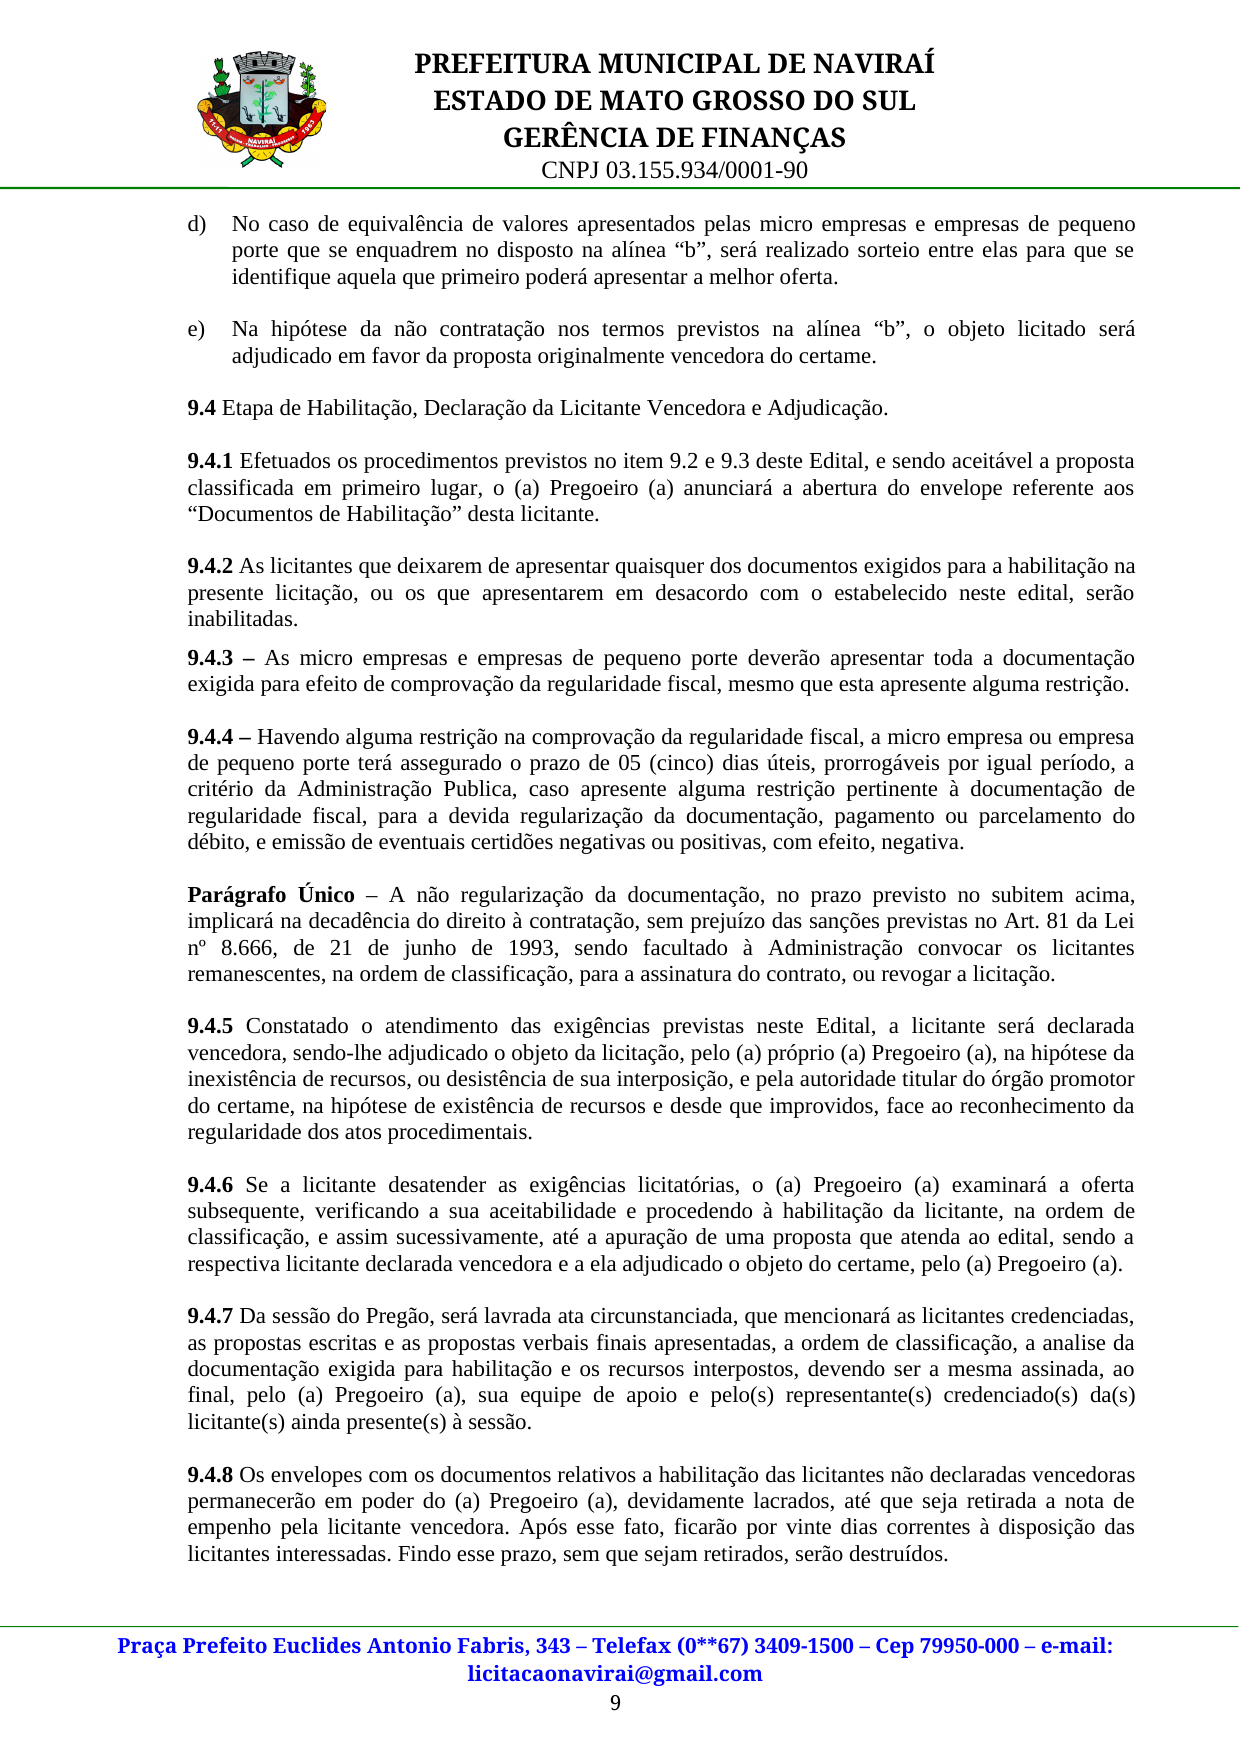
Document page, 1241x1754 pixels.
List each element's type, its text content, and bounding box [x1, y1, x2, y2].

text 9.4 Etapa de Habilitação, Declaração da Licitante Vencedora e Adjudicação. [187, 394, 1137, 421]
text 9.4.4 – Havendo alguma restrição na comprovação da regularidade fiscal, a micro empresa ou empresa de pequeno porte terá assegurado o prazo de 05 (cinco) dias úteis, prorrogáveis por igual período, a critério da Administração Publica, caso apresente alguma restrição pertinente à documentação de regularidade fiscal, para a devida regularização da documentação, pagamento ou parcelamento do débito, e emissão de eventuais certidões negativas ou positivas, com efeito, negativa. [187, 723, 1137, 854]
text 9.4.6 Se a licitante desatender as exigências licitatórias, o (a) Pregoeiro (a) examinará a oferta subsequente, verificando a sua aceitabilidade e procedendo à habilitação da licitante, na ordem de classificação, e assim sucessivamente, até a apuração de uma proposta que atenda ao edital, sendo a respectiva licitante declarada vencedora e a ela adjudicado o objeto do certame, pelo (a) Pregoeiro (a). [187, 1171, 1137, 1276]
text 9.4.5 Constatado o atendimento das exigências previstas neste Edital, a licitante será declarada vencedora, sendo-lhe adjudicado o objeto da licitação, pelo (a) próprio (a) Pregoeiro (a), na hipótese da inexistência de recursos, ou desistência de sua interposição, e pela autoridade titular do órgão promotor do certame, na hipótese de existência de recursos e desde que improvidos, face ao reconhecimento da regularidade dos atos procedimentais. [187, 1013, 1137, 1144]
list Na hipótese da não contratação nos termos previstos na alínea “b”, o objeto licitado será adjudicado em favor da proposta originalmente vencedora do certame. [187, 315, 1137, 368]
picture [197, 51, 327, 168]
text 9.4.7 Da sessão do Pregão, será lavrada ata circunstanciada, que mencionará as licitantes credenciadas, as propostas escritas e as propostas verbais finais apresentadas, a ordem de classificação, a analise da documentação exigida para habilitação e os recursos interpostos, devendo ser a mesma assinada, ao final, pelo (a) Pregoeiro (a), sua equipe de apoio e pelo(s) representante(s) credenciado(s) da(s) licitante(s) ainda presente(s) à sessão. [187, 1302, 1137, 1434]
text 9.4.2 As licitantes que deixarem de apresentar quaisquer dos documentos exigidos para a habilitação na presente licitação, ou os que apresentarem em desacordo com o estabelecido neste edital, serão inabilitadas. [187, 553, 1137, 632]
text Parágrafo Único – A não regularização da documentação, no prazo previsto no subitem acima, implicará na decadência do direito à contratação, sem prejuízo das sanções previstas no Art. 81 da Lei nº 8.666, de 21 de junho de 1993, sendo facultado à Administração convocar os licitantes remanescentes, na ordem de classificação, para a assinatura do contrato, ou revogar a licitação. [187, 881, 1137, 986]
text 9.4.3 – As micro empresas e empresas de pequeno porte deverão apresentar toda a documentação exigida para efeito de comprovação da regularidade fiscal, mesmo que esta apresente alguma restrição. [187, 644, 1137, 696]
text 9.4.8 Os envelopes com os documentos relativos a habilitação das licitantes não declaradas vencedoras permanecerão em poder do (a) Pregoeiro (a), devidamente lacrados, até que seja retirada a nota de empenho pela licitante vencedora. Após esse fato, ficarão por vinte dias correntes à disposição das licitantes interessadas. Findo esse prazo, sem que sejam retirados, serão destruídos. [187, 1461, 1137, 1566]
list No caso de equivalência de valores apresentados pelas micro empresas e empresas de pequeno porte que se enquadrem no disposto na alínea “b”, será realizado sorteio entre elas para que se identifique aquela que primeiro poderá apresentar a melhor oferta. [187, 210, 1137, 289]
text 9.4.1 Efetuados os procedimentos previstos no item 9.2 e 9.3 deste Edital, e sendo aceitável a proposta classificada em primeiro lugar, o (a) Pregoeiro (a) anunciará a abertura do envelope referente aos “Documentos de Habilitação” desta licitante. [187, 447, 1137, 526]
